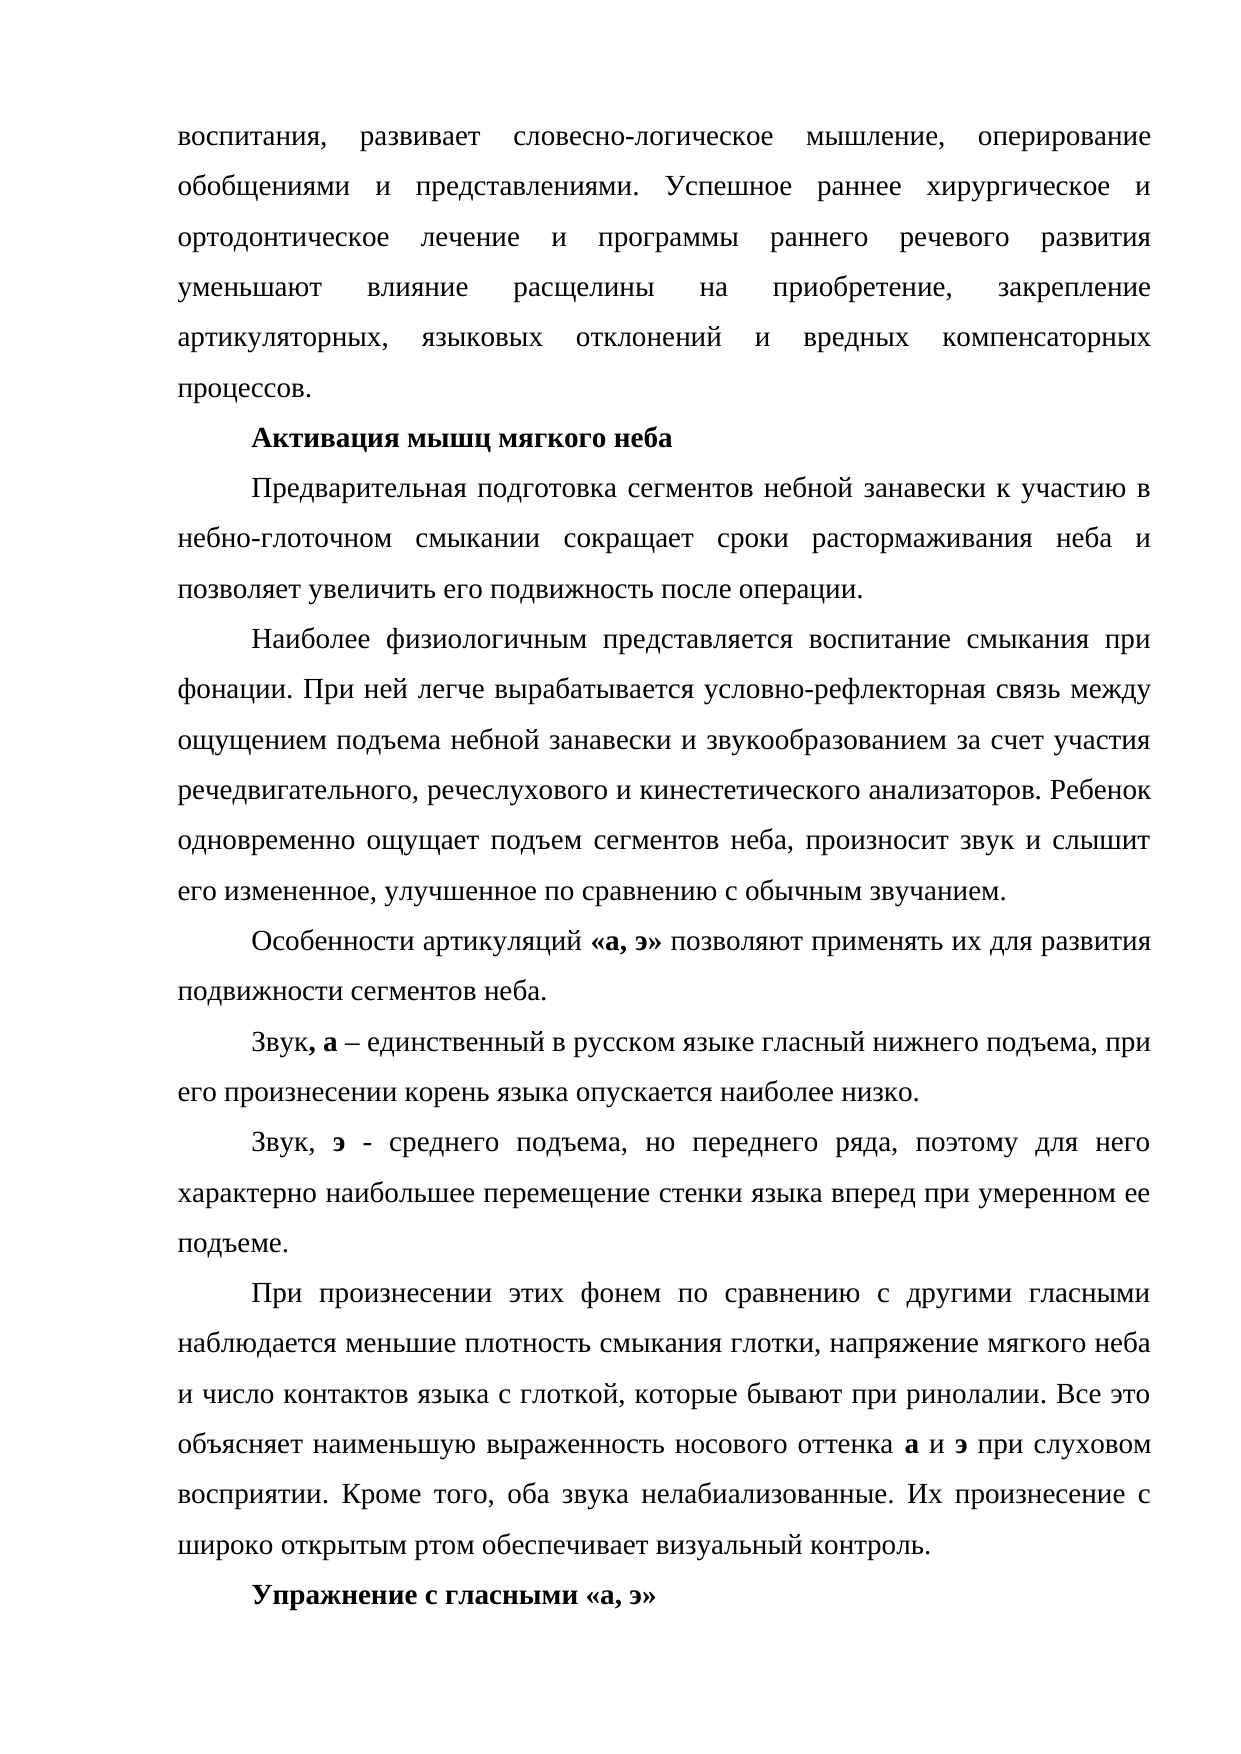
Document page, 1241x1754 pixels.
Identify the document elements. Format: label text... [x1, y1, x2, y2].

text Предварительная подготовка сегментов небной занавески к участию в небно-глоточном смыкании сокращает сроки растормаживания неба и позволяет увеличить его подвижность после операции. [177, 470, 1152, 604]
text При произнесении этих фонем по сравнению с другими гласными наблюдается меньшие плотность смыкания глотки, напряжение мягкого неба и число контактов языка с глоткой, которые бывают при ринолалии. Все это объясняет наименьшую выраженность носового оттенка а и э при слуховом восприятии. Кроме того, оба звука нелабиализованные. Их произнесение с широко открытым ртом обеспечивает визуальный контроль. [177, 1275, 1152, 1560]
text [177, 118, 1152, 403]
text Звук, а – единственный в русском языке гласный нижнего подъема, при его произнесении корень языка опускается наиболее низко. [177, 1024, 1152, 1108]
text Упражнение с гласными «а, э» [177, 1577, 1152, 1611]
text Особенности артикуляций «а, э» позволяют применять их для развития подвижности сегментов неба. [177, 923, 1152, 1007]
text Активация мышц мягкого неба [177, 420, 1152, 453]
text Звук, э - среднего подъема, но переднего ряда, поэтому для него характерно наибольшее перемещение стенки языка вперед при умеренном ее подъеме. [177, 1124, 1152, 1258]
text Наиболее физиологичным представляется воспитание смыкания при фонации. При ней легче вырабатывается условно-рефлекторная связь между ощущением подъема небной занавески и звукообразованием за счет участия речедвигательного, речеслухового и кинестетического анализаторов. Ребенок одновременно ощущает подъем сегментов неба, произносит звук и слышит его измененное, улучшенное по сравнению с обычным звучанием. [177, 621, 1152, 906]
